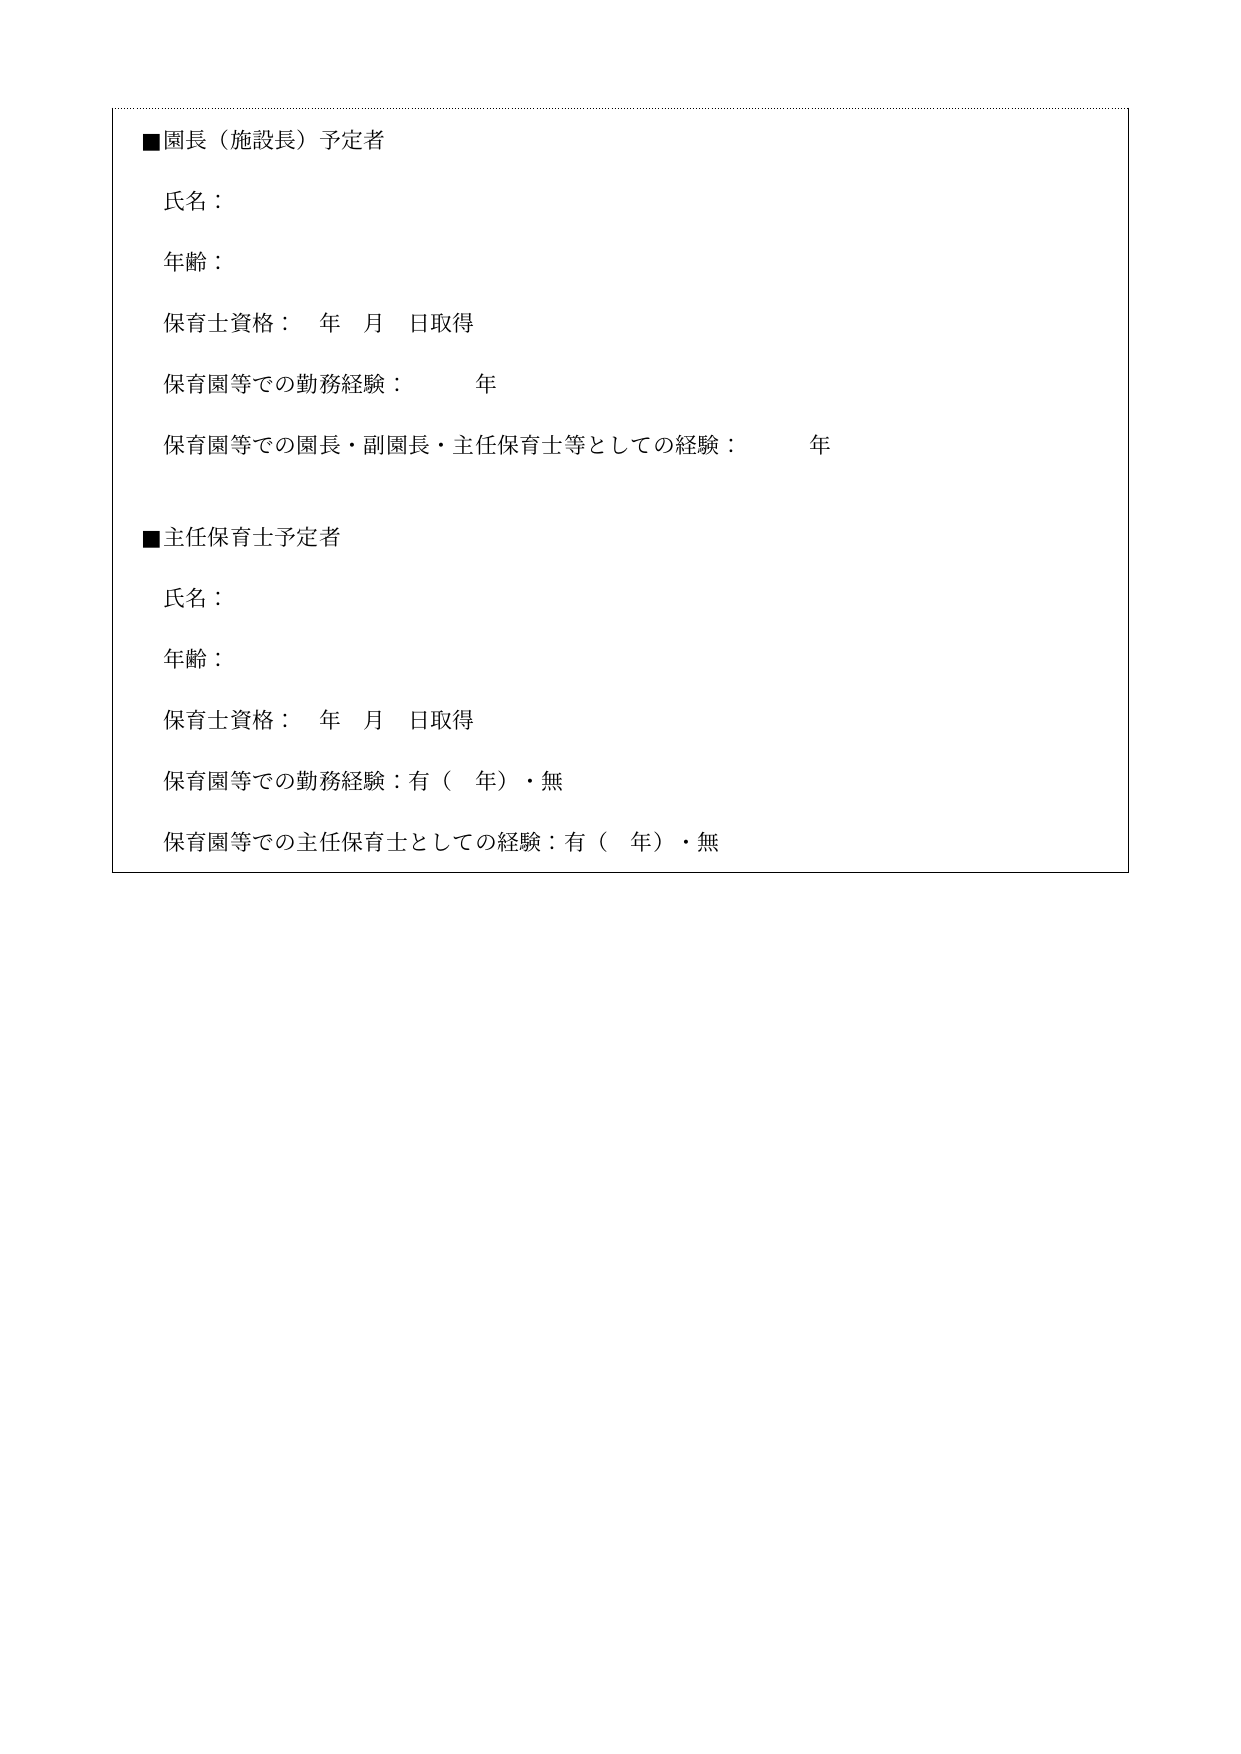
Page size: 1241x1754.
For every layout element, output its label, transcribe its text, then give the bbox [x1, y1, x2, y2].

table_cell ■園長（施設長）予定者 氏名： 年齢： 保育士資格： 年 月 日取得 保育園等での勤務経験： 年 保育園等での園長・副園長・主任保育士等としての経験： 年 ■主任保育士予定者 氏名： 年齢： 保育士資格： 年 月 日取得 保育園等での勤務経験：有（ 年）・無 保育園等での主任保育士としての経験：有（ 年）・無 [113, 108, 1128, 872]
